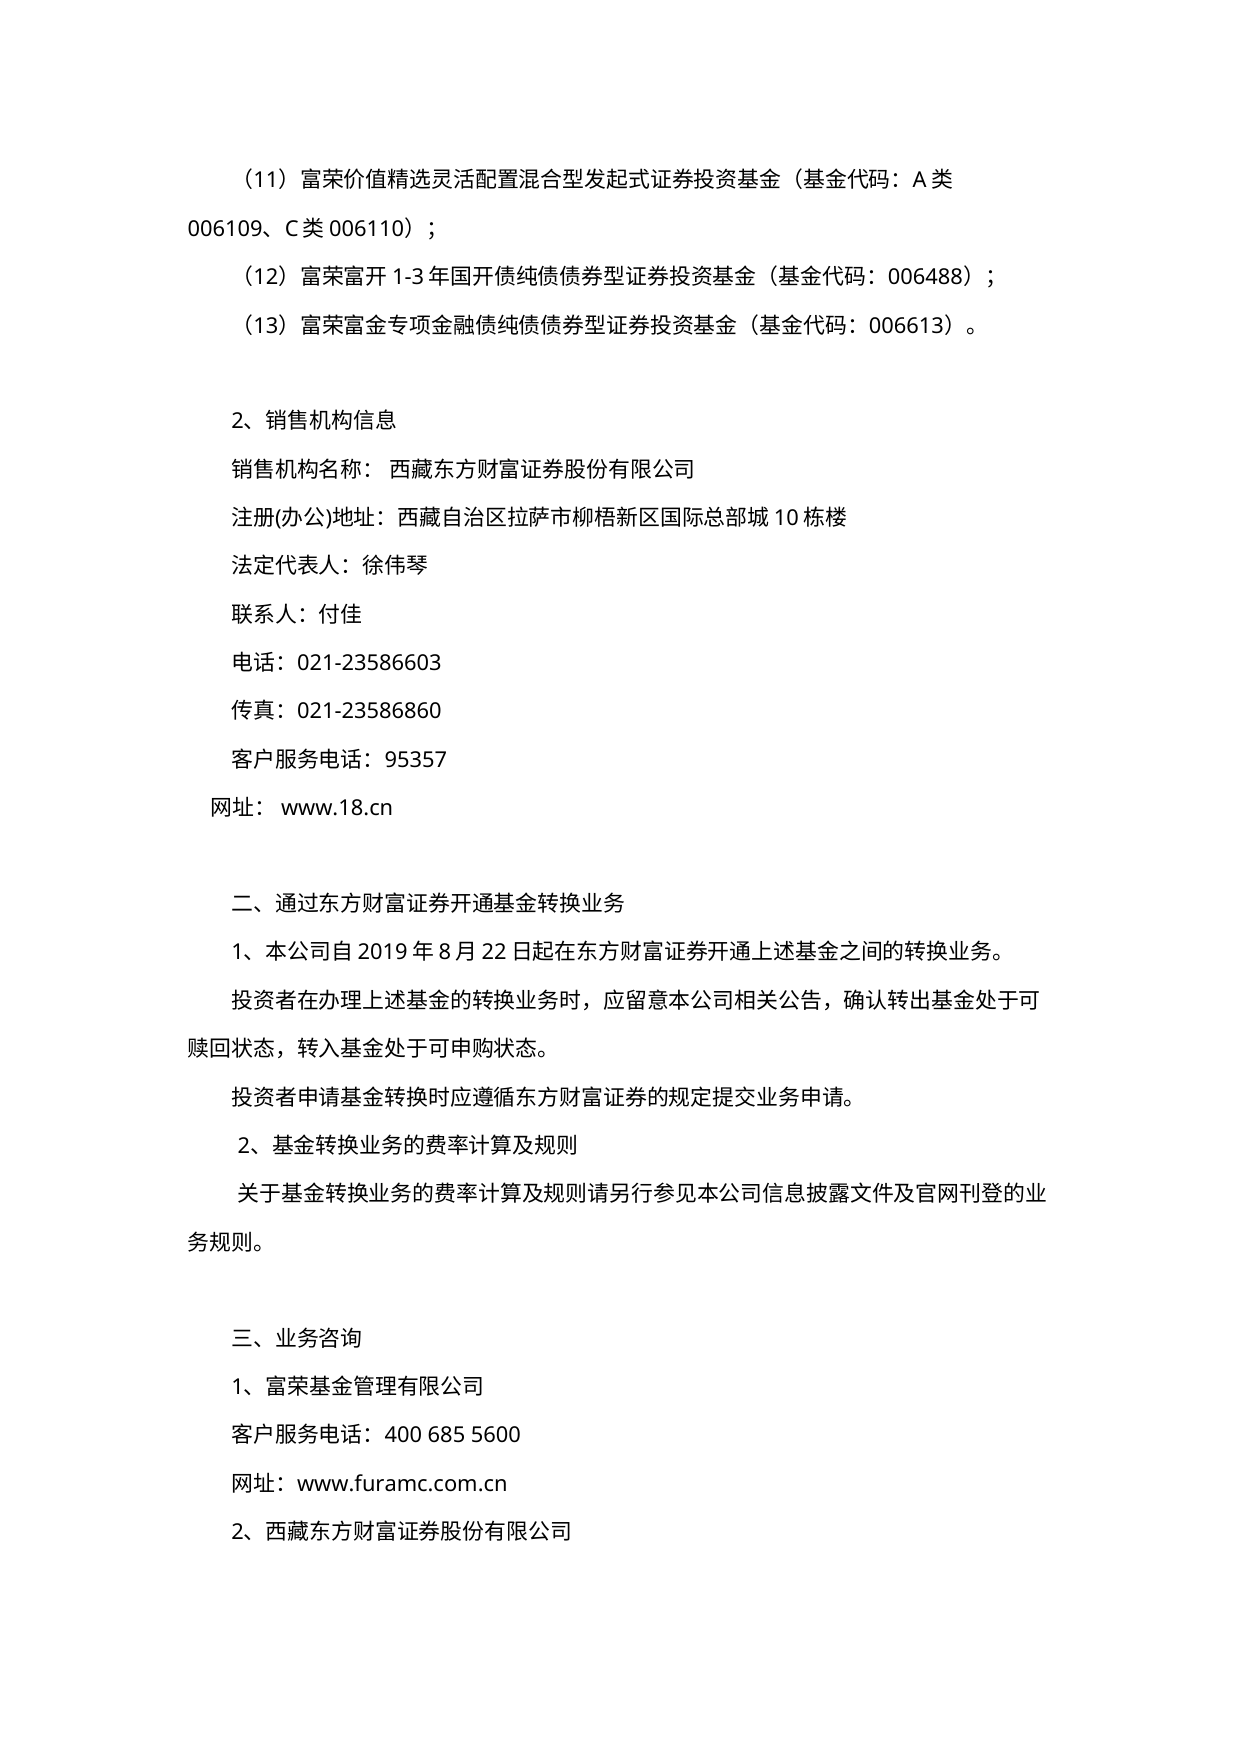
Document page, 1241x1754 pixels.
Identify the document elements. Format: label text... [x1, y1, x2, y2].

text 网址： www.18.cn [187, 790, 1053, 822]
text 网址：www.furamc.com.cn [187, 1465, 1053, 1498]
text 关于基金转换业务的费率计算及规则请另行参见本公司信息披露文件及官网刊登的业务规则。 [187, 1176, 1053, 1257]
text 2、基金转换业务的费率计算及规则 [187, 1128, 1053, 1160]
text 客户服务电话：400 685 5600 [187, 1417, 1053, 1449]
text 1、本公司自2019年8月22日起在东方财富证券开通上述基金之间的转换业务。 [187, 934, 1053, 966]
text 2、销售机构信息 [187, 403, 1053, 436]
text 传真：021-23586860 [231, 693, 1053, 726]
text （11）富荣价值精选灵活配置混合型发起式证券投资基金（基金代码：A类006109、C类006110）； [187, 162, 1053, 243]
text 投资者在办理上述基金的转换业务时，应留意本公司相关公告，确认转出基金处于可赎回状态，转入基金处于可申购状态。 [187, 982, 1053, 1063]
text 销售机构名称： 西藏东方财富证券股份有限公司 [231, 451, 1053, 484]
text 投资者申请基金转换时应遵循东方财富证券的规定提交业务申请。 [187, 1079, 1053, 1112]
text 1、富荣基金管理有限公司 [187, 1369, 1053, 1401]
text （13）富荣富金专项金融债纯债债券型证券投资基金（基金代码：006613）。 [187, 307, 1053, 340]
text 法定代表人：徐伟琴 [231, 548, 1053, 581]
text 联系人：付佳 [231, 596, 1053, 629]
text 三、业务咨询 [187, 1320, 1053, 1353]
text （12）富荣富开1-3年国开债纯债债券型证券投资基金（基金代码：006488）； [187, 259, 1053, 292]
text 注册(办公)地址：西藏自治区拉萨市柳梧新区国际总部城10栋楼 [231, 500, 1053, 532]
text 客户服务电话：95357 [231, 741, 1053, 774]
text 二、通过东方财富证券开通基金转换业务 [187, 886, 1053, 918]
text 电话：021-23586603 [231, 645, 1053, 677]
text 2、西藏东方财富证券股份有限公司 [187, 1514, 1053, 1546]
